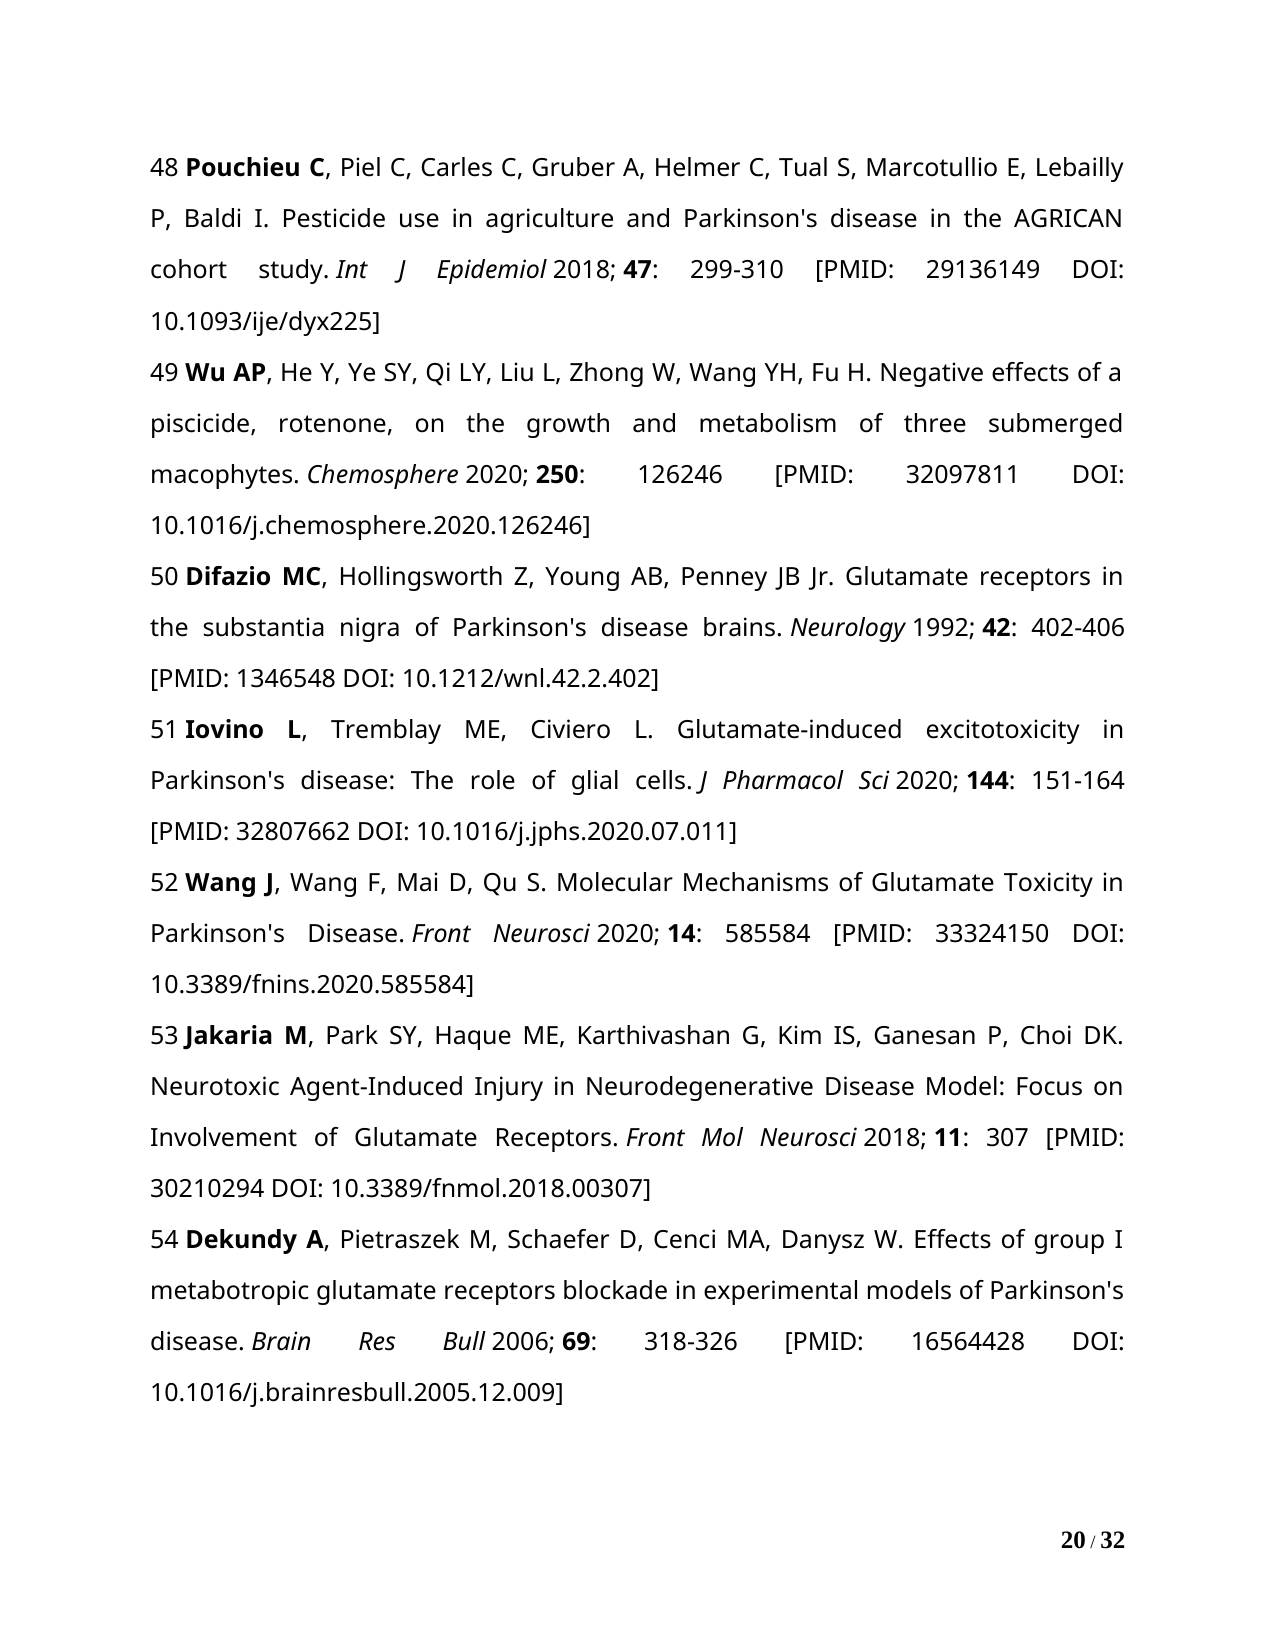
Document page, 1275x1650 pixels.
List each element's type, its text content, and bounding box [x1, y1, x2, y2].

text 54 Dekundy A, Pietraszek M, Schaefer D, Cenci MA, Danysz W. Effects of group I metabotropic glutamate receptors blockade in experimental models of Parkinson's disease. Brain Res Bull 2006; 69: 318-326 [PMID: 16564428 DOI: 10.1016/j.brainresbull.2005.12.009] [150, 1222, 1125, 1409]
text 49 Wu AP, He Y, Ye SY, Qi LY, Liu L, Zhong W, Wang YH, Fu H. Negative effects of a piscicide, rotenone, on the growth and metabolism of three submerged macophytes. Chemosphere 2020; 250: 126246 [PMID: 32097811 DOI: 10.1016/j.chemosphere.2020.126246] [150, 354, 1125, 541]
text 51 Iovino L, Tremblay ME, Civiero L. Glutamate-induced excitotoxicity in Parkinson's disease: The role of glial cells. J Pharmacol Sci 2020; 144: 151-164 [PMID: 32807662 DOI: 10.1016/j.jphs.2020.07.011] [150, 711, 1125, 848]
text 53 Jakaria M, Park SY, Haque ME, Karthivashan G, Kim IS, Ganesan P, Choi DK. Neurotoxic Agent-Induced Injury in Neurodegenerative Disease Model: Focus on Involvement of Glutamate Receptors. Front Mol Neurosci 2018; 11: 307 [PMID: 30210294 DOI: 10.3389/fnmol.2018.00307] [150, 1018, 1125, 1205]
text 50 Difazio MC, Hollingsworth Z, Young AB, Penney JB Jr. Glutamate receptors in the substantia nigra of Parkinson's disease brains. Neurology 1992; 42: 402-406 [PMID: 1346548 DOI: 10.1212/wnl.42.2.402] [150, 558, 1125, 694]
text 48 Pouchieu C, Piel C, Carles C, Gruber A, Helmer C, Tual S, Marcotullio E, Lebailly P, Baldi I. Pesticide use in agriculture and Parkinson's disease in the AGRICAN cohort study. Int J Epidemiol 2018; 47: 299-310 [PMID: 29136149 DOI: 10.1093/ije/dyx225] [150, 150, 1125, 337]
text 52 Wang J, Wang F, Mai D, Qu S. Molecular Mechanisms of Glutamate Toxicity in Parkinson's Disease. Front Neurosci 2020; 14: 585584 [PMID: 33324150 DOI: 10.3389/fnins.2020.585584] [150, 864, 1125, 1001]
